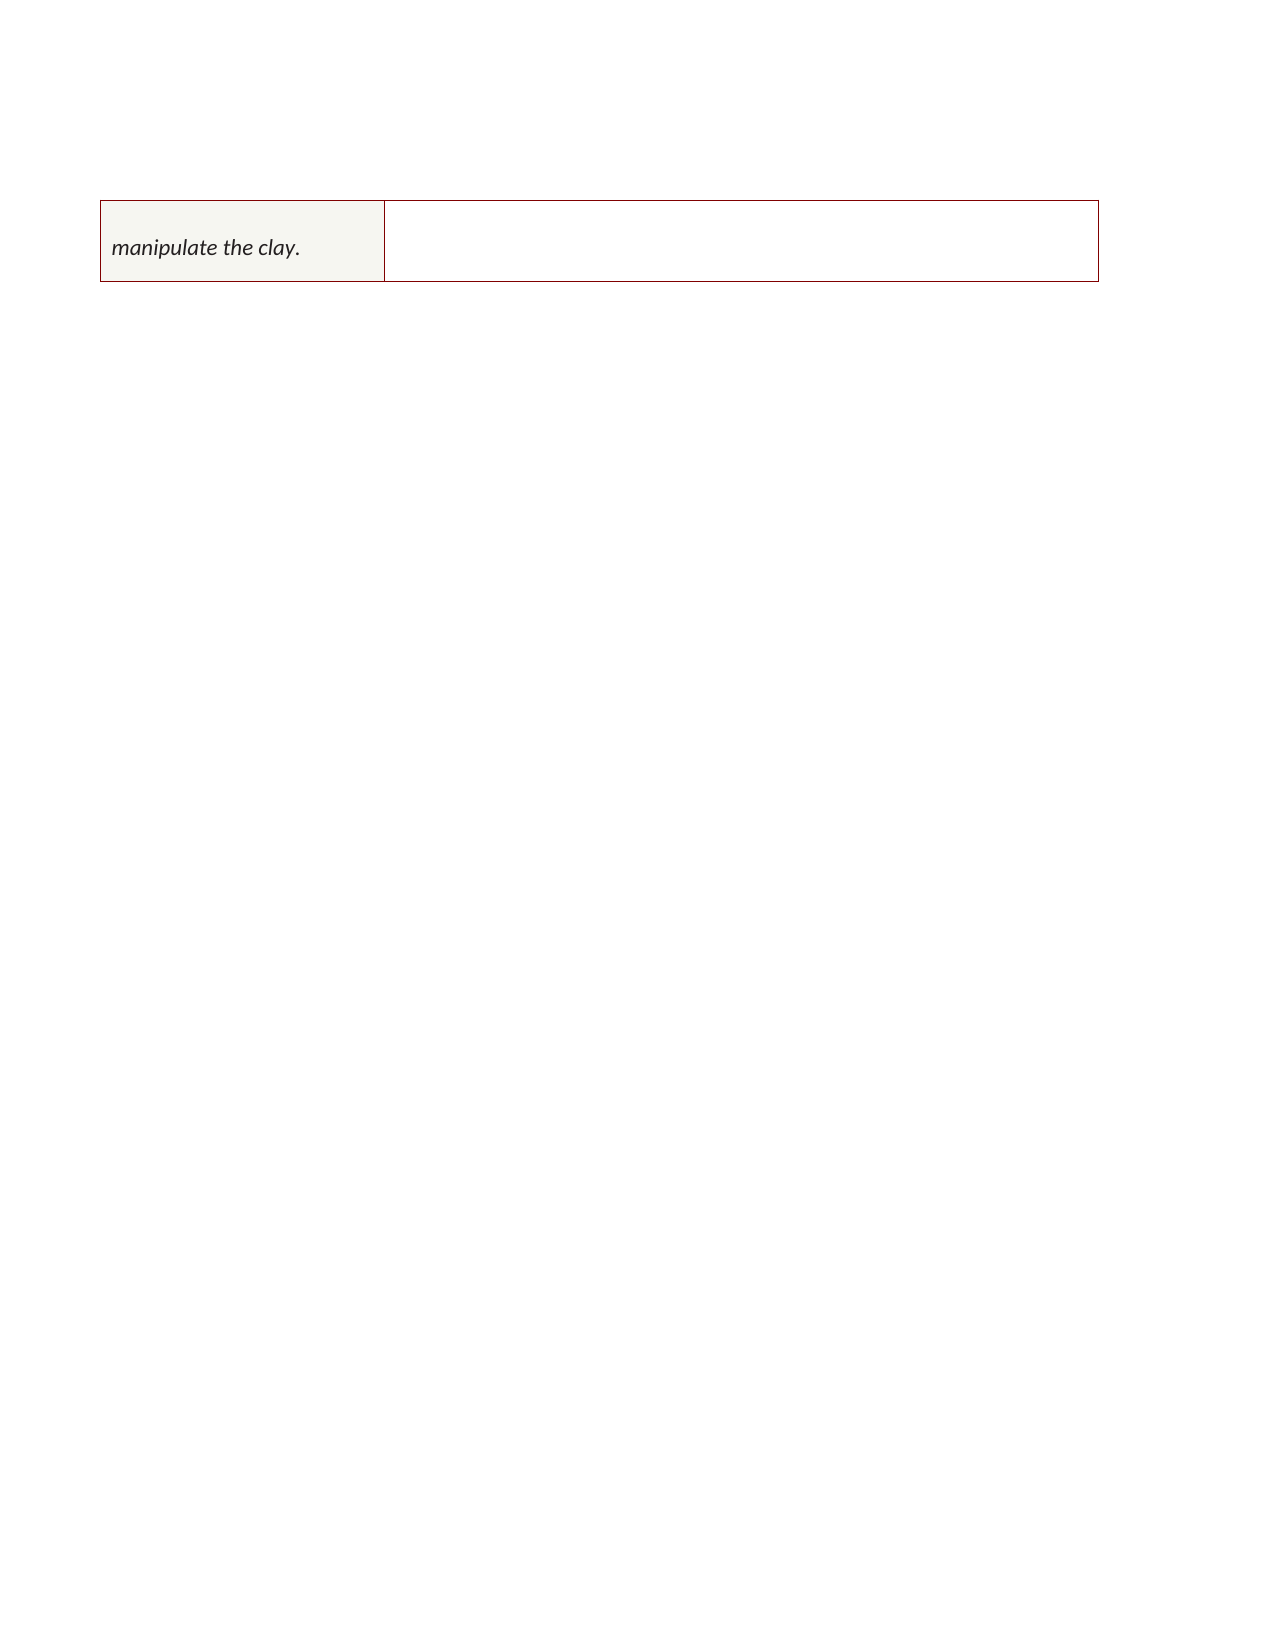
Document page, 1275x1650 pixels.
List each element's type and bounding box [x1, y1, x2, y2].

table_cell [385, 201, 1098, 281]
table_cell [101, 201, 384, 281]
